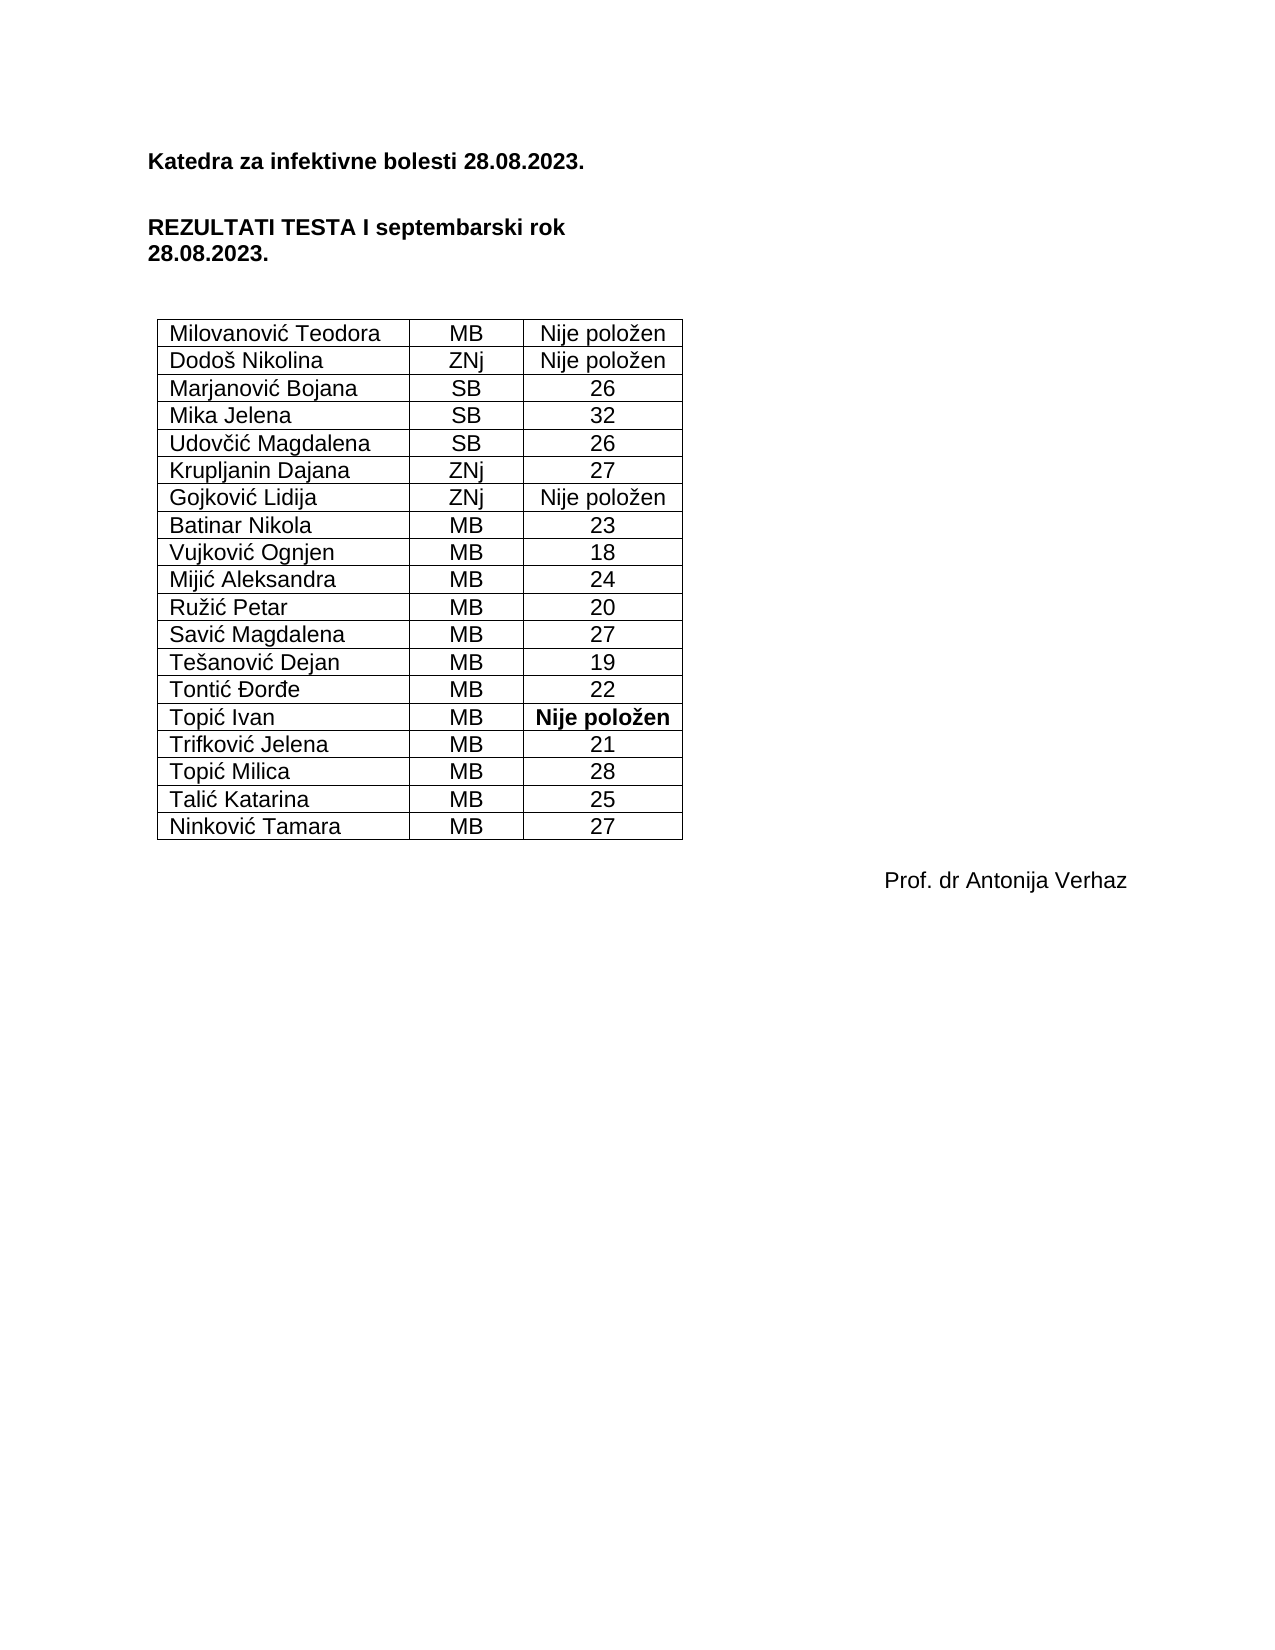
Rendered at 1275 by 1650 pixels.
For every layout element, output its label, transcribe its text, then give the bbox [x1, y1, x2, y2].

table_cell 26 [524, 375, 682, 401]
table_cell 20 [524, 594, 682, 620]
table_cell Krupljanin Dajana [158, 457, 409, 483]
table_cell Vujković Ognjen [158, 539, 409, 565]
table_cell SB [410, 402, 523, 428]
table_cell Tontić Đorđe [158, 676, 409, 702]
table_header Nije položen [524, 320, 682, 346]
table_cell 26 [524, 430, 682, 456]
table_cell 32 [524, 402, 682, 428]
table_cell Talić Katarina [158, 786, 409, 812]
table_cell Trifković Jelena [158, 731, 409, 757]
table_cell 28 [524, 758, 682, 784]
table_cell Nije položen [524, 484, 682, 511]
table_cell Mijić Aleksandra [158, 566, 409, 593]
table_cell Udovčić Magdalena [158, 430, 409, 456]
table_cell MB [410, 512, 523, 538]
table_cell Marjanović Bojana [158, 375, 409, 401]
table_cell 21 [524, 731, 682, 757]
table_cell Ružić Petar [158, 594, 409, 620]
table_cell MB [410, 731, 523, 757]
table_cell 18 [524, 539, 682, 565]
table_cell ZNj [410, 484, 523, 511]
table_cell MB [410, 704, 523, 730]
table_cell Batinar Nikola [158, 512, 409, 538]
table_cell Nije položen [524, 704, 682, 730]
table_cell 27 [524, 813, 682, 839]
table_cell 25 [524, 786, 682, 812]
table_cell MB [410, 621, 523, 648]
table_cell 19 [524, 649, 682, 675]
text Prof. dr Antonija Verhaz [148, 867, 1127, 893]
table_cell Savić Magdalena [158, 621, 409, 648]
table_cell 22 [524, 676, 682, 702]
table_cell Nije položen [524, 347, 682, 374]
table_cell Mika Jelena [158, 402, 409, 428]
table_cell MB [410, 539, 523, 565]
table_cell MB [410, 649, 523, 675]
table_header MB [410, 320, 523, 346]
text Katedra za infektivne bolesti 28.08.2023. [148, 148, 1127, 174]
table_cell MB [410, 594, 523, 620]
table_cell Topić Ivan [158, 704, 409, 730]
table_cell 27 [524, 621, 682, 648]
table_cell MB [410, 758, 523, 784]
table_cell MB [410, 566, 523, 593]
table_cell ZNj [410, 457, 523, 483]
table_header Milovanović Teodora [158, 320, 409, 346]
table_cell SB [410, 375, 523, 401]
table_cell Tešanović Dejan [158, 649, 409, 675]
table_cell SB [410, 430, 523, 456]
table_cell MB [410, 786, 523, 812]
table_cell Topić Milica [158, 758, 409, 784]
table_cell 27 [524, 457, 682, 483]
table_cell MB [410, 676, 523, 702]
table_cell ZNj [410, 347, 523, 374]
table_cell 24 [524, 566, 682, 593]
table_cell MB [410, 813, 523, 839]
table_cell Gojković Lidija [158, 484, 409, 511]
table_cell Ninković Tamara [158, 813, 409, 839]
text REZULTATI TESTA I septembarski rok [148, 213, 1127, 240]
table_cell 23 [524, 512, 682, 538]
table_cell Dodoš Nikolina [158, 347, 409, 374]
text 28.08.2023. [148, 240, 1127, 266]
